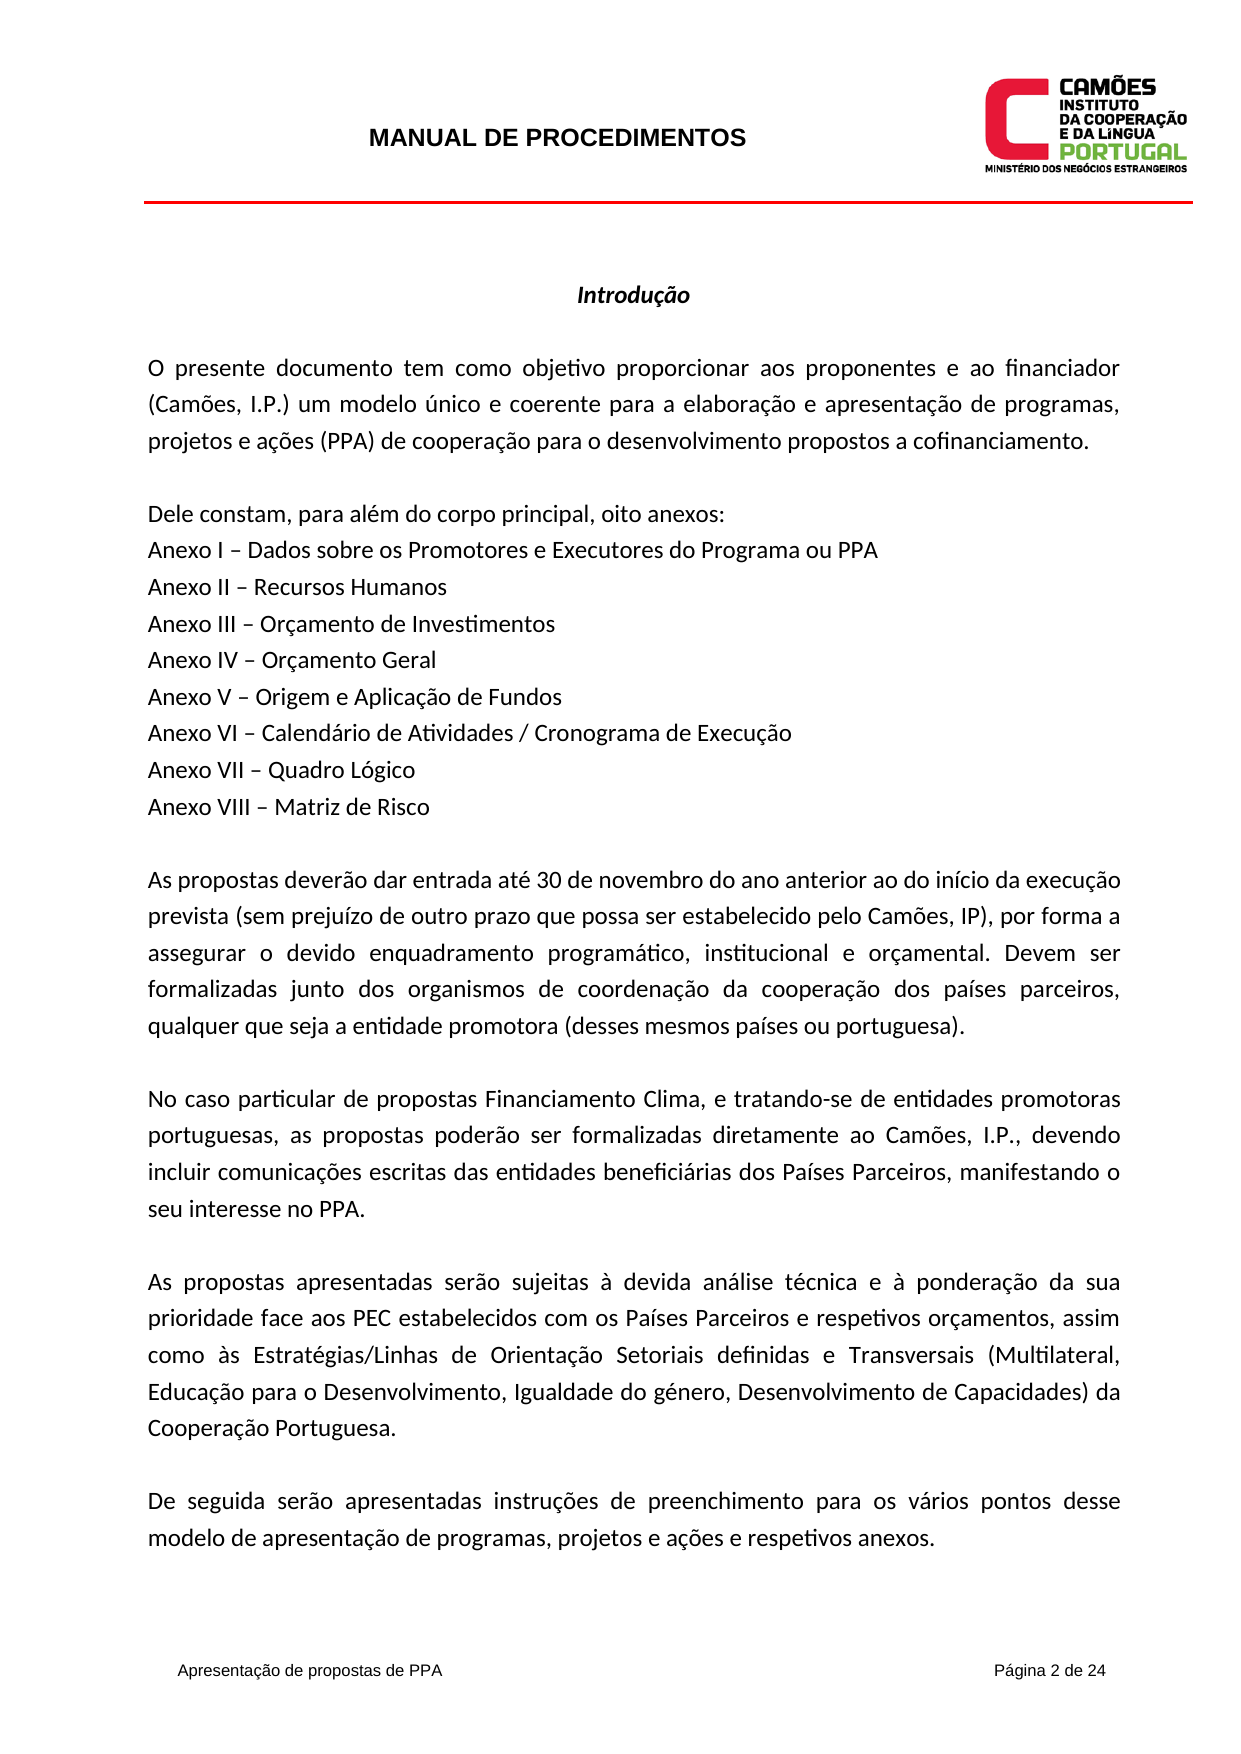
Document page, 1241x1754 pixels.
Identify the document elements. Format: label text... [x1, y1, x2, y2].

title Dele constam, para além do corpo principal, oito anexos: [148, 498, 1122, 529]
title Anexo VII – Quadro Lógico [148, 754, 1122, 784]
title O presente documento tem como objetivo proporcionar aos proponentes e ao financiador (Camões, I.P.) um modelo único e coerente para a elaboração e apresentação de programas, projetos e ações (PPA) de cooperação para o desenvolvimento propostos a cofinanciamento. [148, 352, 1122, 456]
title Anexo VIII – Matriz de Risco [148, 791, 1122, 821]
title De seguida serão apresentadas instruções de preenchimento para os vários pontos desse modelo de apresentação de programas, projetos e ações e respetivos anexos. [148, 1485, 1122, 1552]
title As propostas apresentadas serão sujeitas à devida análise técnica e à ponderação da sua prioridade face aos PEC estabelecidos com os Países Parceiros e respetivos orçamentos, assim como às Estratégias/Linhas de Orientação Setoriais definidas e Transversais (Multilateral, Educação para o Desenvolvimento, Igualdade do género, Desenvolvimento de Capacidades) da Cooperação Portuguesa. [148, 1266, 1122, 1443]
title No caso particular de propostas Financiamento Clima, e tratando-se de entidades promotoras portuguesas, as propostas poderão ser formalizadas diretamente ao Camões, I.P., devendo incluir comunicações escritas das entidades beneficiárias dos Países Parceiros, manifestando o seu interesse no PPA. [148, 1083, 1122, 1223]
title Anexo III – Orçamento de Investimentos [148, 608, 1122, 638]
title Introdução [148, 279, 1122, 309]
title As propostas deverão dar entrada até 30 de novembro do ano anterior ao do início da execução prevista (sem prejuízo de outro prazo que possa ser estabelecido pelo Camões, IP), por forma a assegurar o devido enquadramento programático, institucional e orçamental. Devem ser formalizadas junto dos organismos de coordenação da cooperação dos países parceiros, qualquer que seja a entidade promotora (desses mesmos países ou portuguesa). [148, 864, 1122, 1041]
title Anexo I – Dados sobre os Promotores e Executores do Programa ou PPA [148, 535, 1122, 565]
title Anexo V – Origem e Aplicação de Fundos [148, 681, 1122, 711]
title Anexo VI – Calendário de Atividades / Cronograma de Execução [148, 717, 1122, 748]
title Anexo II – Recursos Humanos [148, 571, 1122, 602]
title Anexo IV – Orçamento Geral [148, 644, 1122, 675]
picture [982, 73, 1190, 173]
